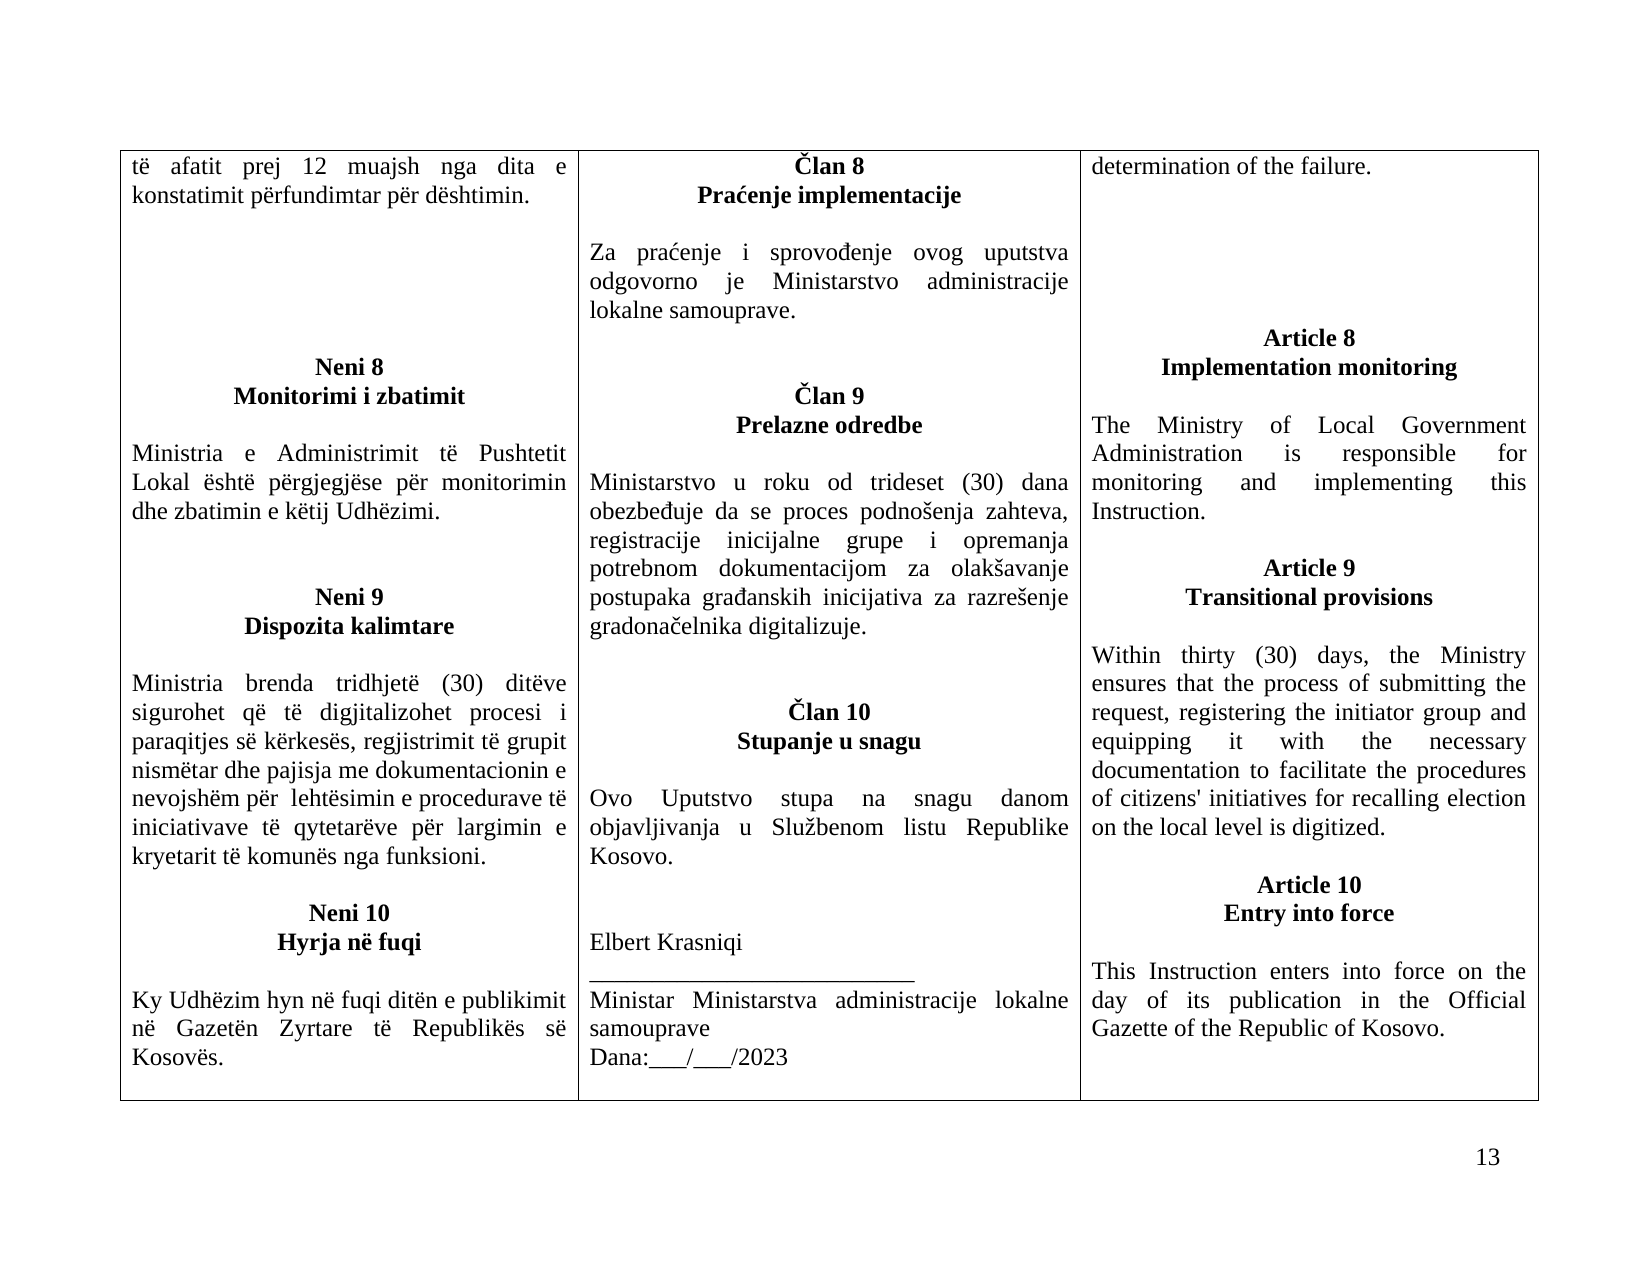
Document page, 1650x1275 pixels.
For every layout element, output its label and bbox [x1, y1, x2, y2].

table_header [121, 151, 578, 1100]
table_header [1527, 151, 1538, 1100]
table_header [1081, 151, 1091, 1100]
table_header [579, 151, 1080, 1100]
